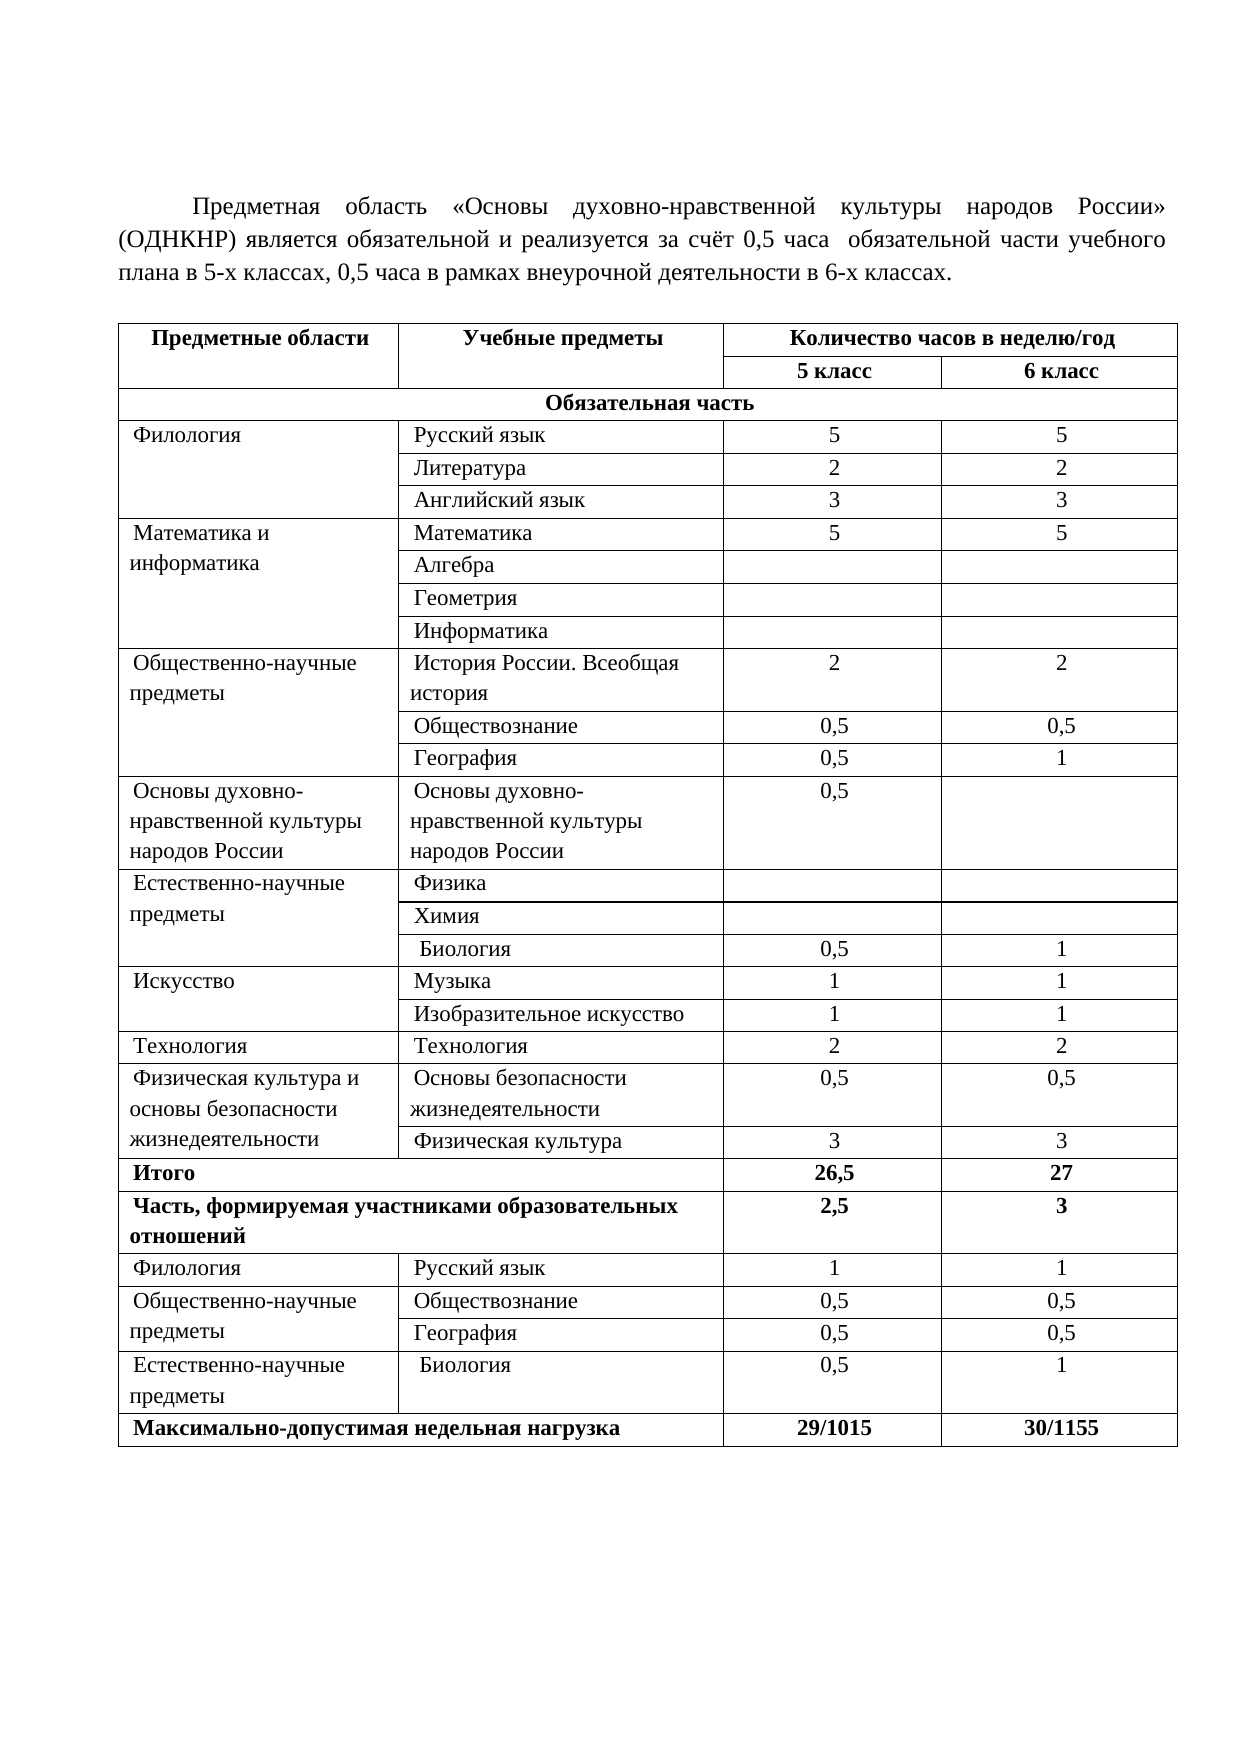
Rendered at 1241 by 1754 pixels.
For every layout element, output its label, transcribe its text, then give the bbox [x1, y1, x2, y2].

table_cell География [399, 744, 723, 776]
text Предметная область «Основы духовно-нравственной культуры народов России» (ОДНКНР) является обязательной и реализуется за счёт 0,5 часа обязательной части учебного плана в 5-х классах, 0,5 часа в рамках внеурочной деятельности в 6-х классах. [118, 191, 1167, 286]
table_cell Технология [119, 1032, 398, 1063]
table_cell 29/1015 [724, 1414, 941, 1446]
table_cell Филология [119, 421, 398, 518]
table_cell 1 [942, 967, 1177, 998]
table_cell 1 [724, 1000, 941, 1031]
table_cell Общественно-научные предметы [119, 1287, 398, 1351]
table_cell Математика и информатика [119, 519, 398, 648]
table_cell Физика [399, 870, 723, 901]
table_cell Физическая культура [399, 1127, 723, 1158]
table_cell 0,5 [724, 1287, 941, 1318]
table_cell Информатика [399, 617, 723, 648]
table_cell 0,5 [724, 1319, 941, 1351]
table_cell Русский язык [399, 421, 723, 453]
table_cell Физическая культура и основы безопасности жизнедеятельности [119, 1064, 398, 1158]
table_cell [942, 777, 1177, 868]
table_cell Максимально-допустимая недельная нагрузка [119, 1414, 723, 1446]
table_cell [942, 551, 1177, 583]
table_cell 5 [724, 421, 941, 453]
table_cell Обязательная часть [119, 389, 1177, 420]
table_cell Основы духовно-нравственной культуры народов России [399, 777, 723, 868]
table_cell 2 [942, 649, 1177, 711]
table_cell [724, 903, 941, 934]
table_cell 0,5 [942, 1064, 1177, 1126]
table_cell 26,5 [724, 1159, 941, 1191]
table_cell 2 [942, 1032, 1177, 1063]
table_header Предметные области [119, 324, 398, 388]
table_cell 0,5 [724, 712, 941, 743]
table_cell Английский язык [399, 486, 723, 518]
table_cell [942, 584, 1177, 616]
table_cell 2 [724, 454, 941, 485]
table_cell Естественно-научные предметы [119, 870, 398, 966]
table_cell Математика [399, 519, 723, 550]
table_cell 0,5 [724, 744, 941, 776]
table_cell 0,5 [724, 777, 941, 868]
table_cell 27 [942, 1159, 1177, 1191]
table_cell [942, 903, 1177, 934]
table_cell 0,5 [724, 1352, 941, 1413]
table_cell 30/1155 [942, 1414, 1177, 1446]
table_cell 5 [942, 421, 1177, 453]
table_cell 0,5 [724, 935, 941, 966]
table_cell 3 [942, 1127, 1177, 1158]
table_cell Естественно-научные предметы [119, 1352, 398, 1413]
table_cell 3 [942, 1192, 1177, 1253]
table_cell Геометрия [399, 584, 723, 616]
table_cell 1 [942, 1254, 1177, 1286]
table_cell 2,5 [724, 1192, 941, 1253]
table_cell [942, 617, 1177, 648]
table_cell 2 [724, 1032, 941, 1063]
table_cell Обществознание [399, 1287, 723, 1318]
table_cell 1 [942, 1352, 1177, 1413]
table_cell Русский язык [399, 1254, 723, 1286]
table_cell Литература [399, 454, 723, 485]
table_cell Музыка [399, 967, 723, 998]
table_cell 3 [942, 486, 1177, 518]
table_cell История России. Всеобщая история [399, 649, 723, 711]
table_cell 2 [724, 649, 941, 711]
table_cell География [399, 1319, 723, 1351]
table_cell Основы безопасности жизнедеятельности [399, 1064, 723, 1126]
table_cell Биология [399, 935, 723, 966]
table_cell Филология [119, 1254, 398, 1286]
table_cell Часть, формируемая участниками образовательных отношений [119, 1192, 723, 1253]
table_cell Итого [119, 1159, 723, 1191]
table_cell 5 [724, 519, 941, 550]
table_header Учебные предметы [399, 324, 723, 388]
table_cell Общественно-научные предметы [119, 649, 398, 776]
table_cell Искусство [119, 967, 398, 1031]
table_cell [724, 870, 941, 901]
table_cell 1 [942, 1000, 1177, 1031]
table_cell 1 [724, 1254, 941, 1286]
table_cell 1 [942, 935, 1177, 966]
table_cell Алгебра [399, 551, 723, 583]
table_cell 0,5 [942, 1319, 1177, 1351]
table_cell Технология [399, 1032, 723, 1063]
table_cell [724, 551, 941, 583]
table_cell 0,5 [942, 1287, 1177, 1318]
table_cell Основы духовно-нравственной культуры народов России [119, 777, 398, 868]
table_cell 1 [724, 967, 941, 998]
table_cell 6 класс [942, 357, 1177, 388]
table_cell 5 класс [724, 357, 941, 388]
table_cell Биология [399, 1352, 723, 1413]
table_cell 2 [942, 454, 1177, 485]
table_cell 0,5 [724, 1064, 941, 1126]
table_cell Обществознание [399, 712, 723, 743]
table_cell [724, 617, 941, 648]
table_cell 3 [724, 486, 941, 518]
table_cell 0,5 [942, 712, 1177, 743]
table_cell 1 [942, 744, 1177, 776]
table_cell [942, 870, 1177, 901]
table_cell Химия [399, 903, 723, 934]
table_header Количество часов в неделю/год [724, 324, 1177, 356]
table_cell 3 [724, 1127, 941, 1158]
table_cell [724, 584, 941, 616]
table_cell 5 [942, 519, 1177, 550]
table_cell Изобразительное искусство [399, 1000, 723, 1031]
